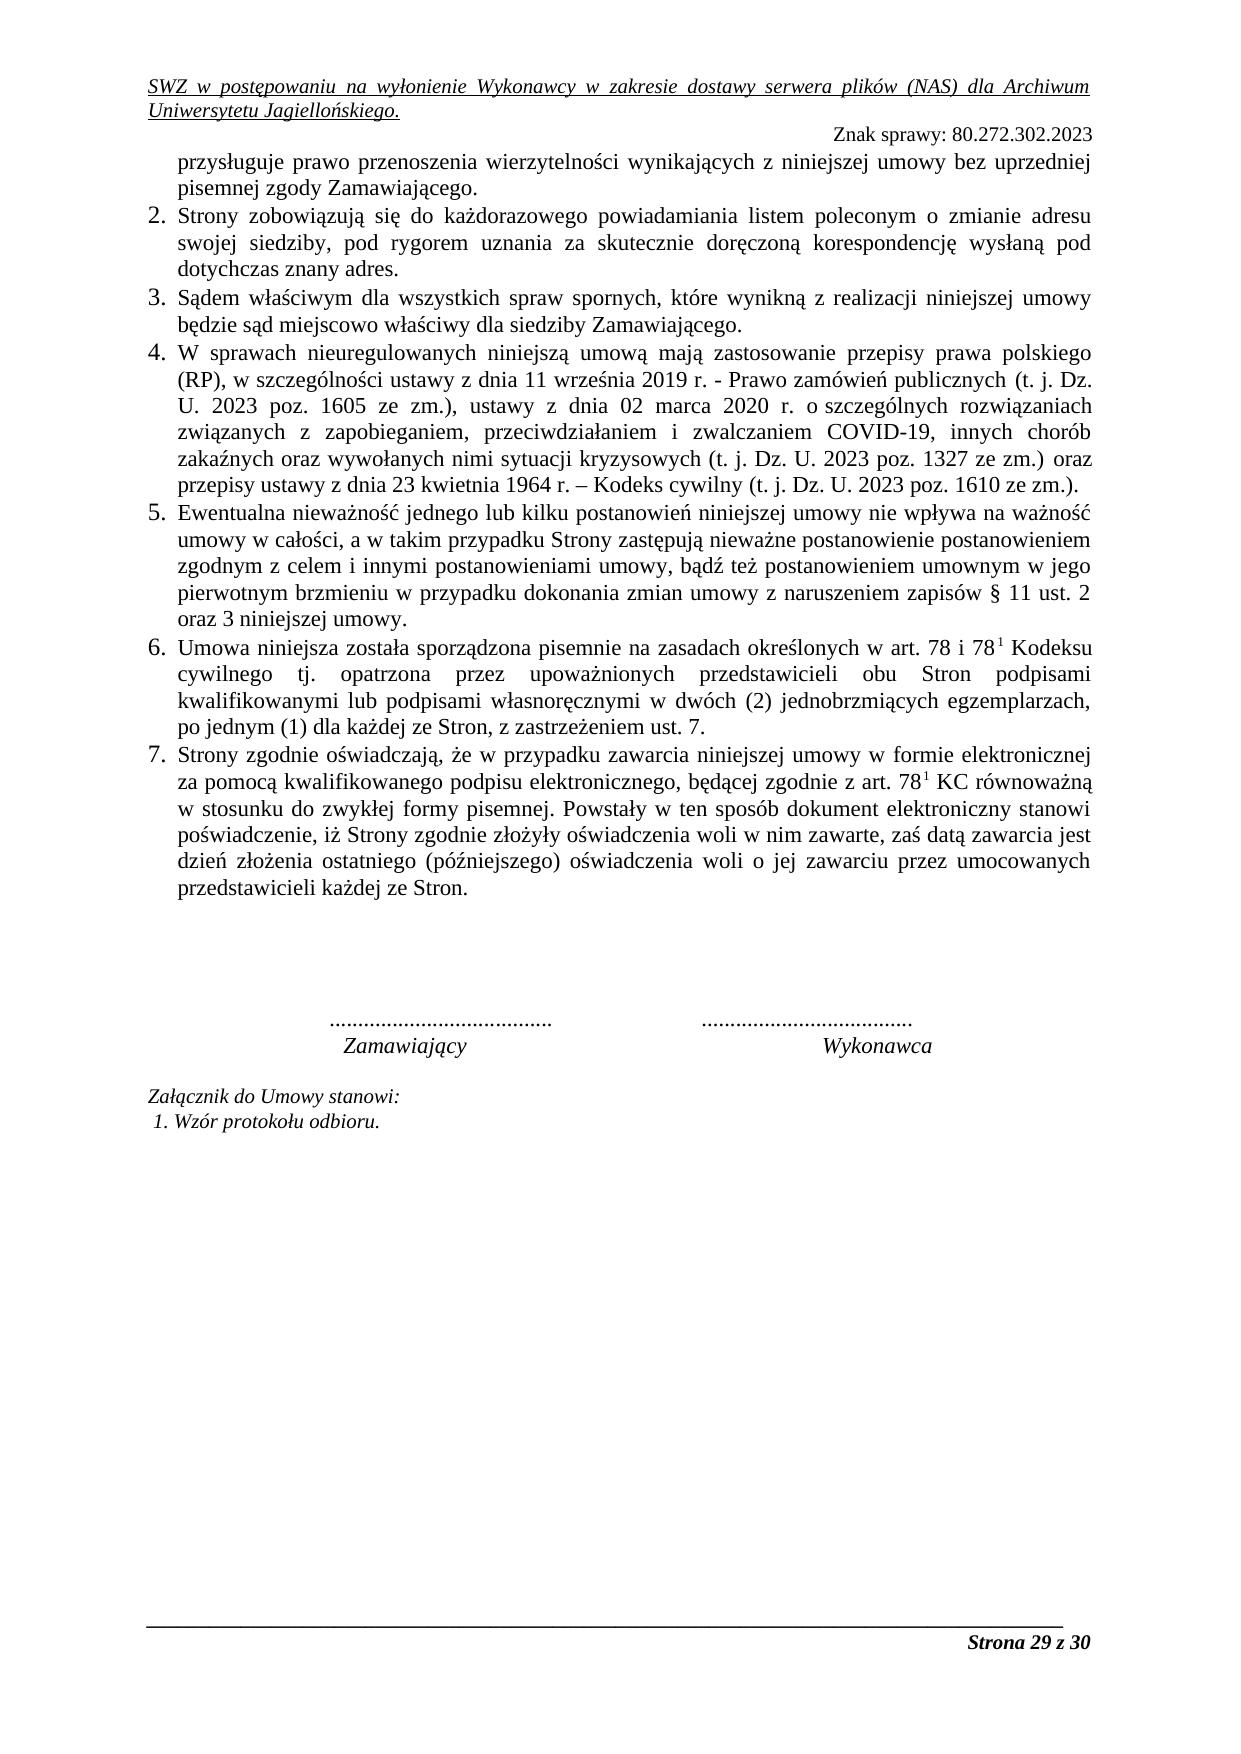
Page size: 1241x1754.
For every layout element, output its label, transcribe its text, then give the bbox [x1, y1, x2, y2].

list W sprawach nieuregulowanych niniejszą umową mają zastosowanie przepisy prawa polskiego (RP), w szczególności ustawy z dnia 11 września 2019 r. - Prawo zamówień publicznych (t. j. Dz. U. 2023 poz. 1605 ze zm.), ustawy z dnia 02 marca 2020 r. o szczególnych rozwiązaniach związanych z zapobieganiem, przeciwdziałaniem i zwalczaniem COVID-19, innych chorób zakaźnych oraz wywołanych nimi sytuacji kryzysowych (t. j. Dz. U. 2023 poz. 1327 ze zm.) oraz przepisy ustawy z dnia 23 kwietnia 1964 r. – Kodeks cywilny (t. j. Dz. U. 2023 poz. 1610 ze zm.). [148, 337, 1092, 497]
list Ewentualna nieważność jednego lub kilku postanowień niniejszej umowy nie wpływa na ważność umowy w całości, a w takim przypadku Strony zastępują nieważne postanowienie postanowieniem zgodnym z celem i innymi postanowieniami umowy, bądź też postanowieniem umownym w jego pierwotnym brzmieniu w przypadku dokonania zmian umowy z naruszeniem zapisów § 11 ust. 2 oraz 3 niniejszej umowy. [148, 497, 1092, 632]
text Załącznik do Umowy stanowi: [148, 1084, 1092, 1108]
list Strony zgodnie oświadczają, że w przypadku zawarcia niniejszej umowy w formie elektronicznej za pomocą kwalifikowanego podpisu elektronicznego, będącej zgodnie z art. 781 KC równoważną w stosunku do zwykłej formy pisemnej. Powstały w ten sposób dokument elektroniczny stanowi poświadczenie, iż Strony zgodnie złożyły oświadczenia woli w nim zawarte, zaś datą zawarcia jest dzień złożenia ostatniego (późniejszego) oświadczenia woli o jej zawarciu przez umocowanych przedstawicieli każdej ze Stron. [148, 739, 1092, 900]
list Strony zobowiązują się do każdorazowego powiadamiania listem poleconym o zmianie adresu swojej siedziby, pod rygorem uznania za skutecznie doręczoną korespondencję wysłaną pod dotychczas znany adres. [148, 200, 1092, 282]
text Zamawiający Wykonawca [185, 1032, 1092, 1058]
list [148, 148, 1092, 200]
text ....................................... ..................................... [148, 1005, 1092, 1032]
list Umowa niniejsza została sporządzona pisemnie na zasadach określonych w art. 78 i 781 Kodeksu cywilnego tj. opatrzona przez upoważnionych przedstawicieli obu Stron podpisami kwalifikowanymi lub podpisami własnoręcznymi w dwóch (2) jednobrzmiących egzemplarzach, po jednym (1) dla każdej ze Stron, z zastrzeżeniem ust. 7. [148, 632, 1092, 739]
text 1. Wzór protokołu odbioru. [148, 1108, 1092, 1133]
list Sądem właściwym dla wszystkich spraw spornych, które wynikną z realizacji niniejszej umowy będzie sąd miejscowo właściwy dla siedziby Zamawiającego. [148, 282, 1092, 337]
